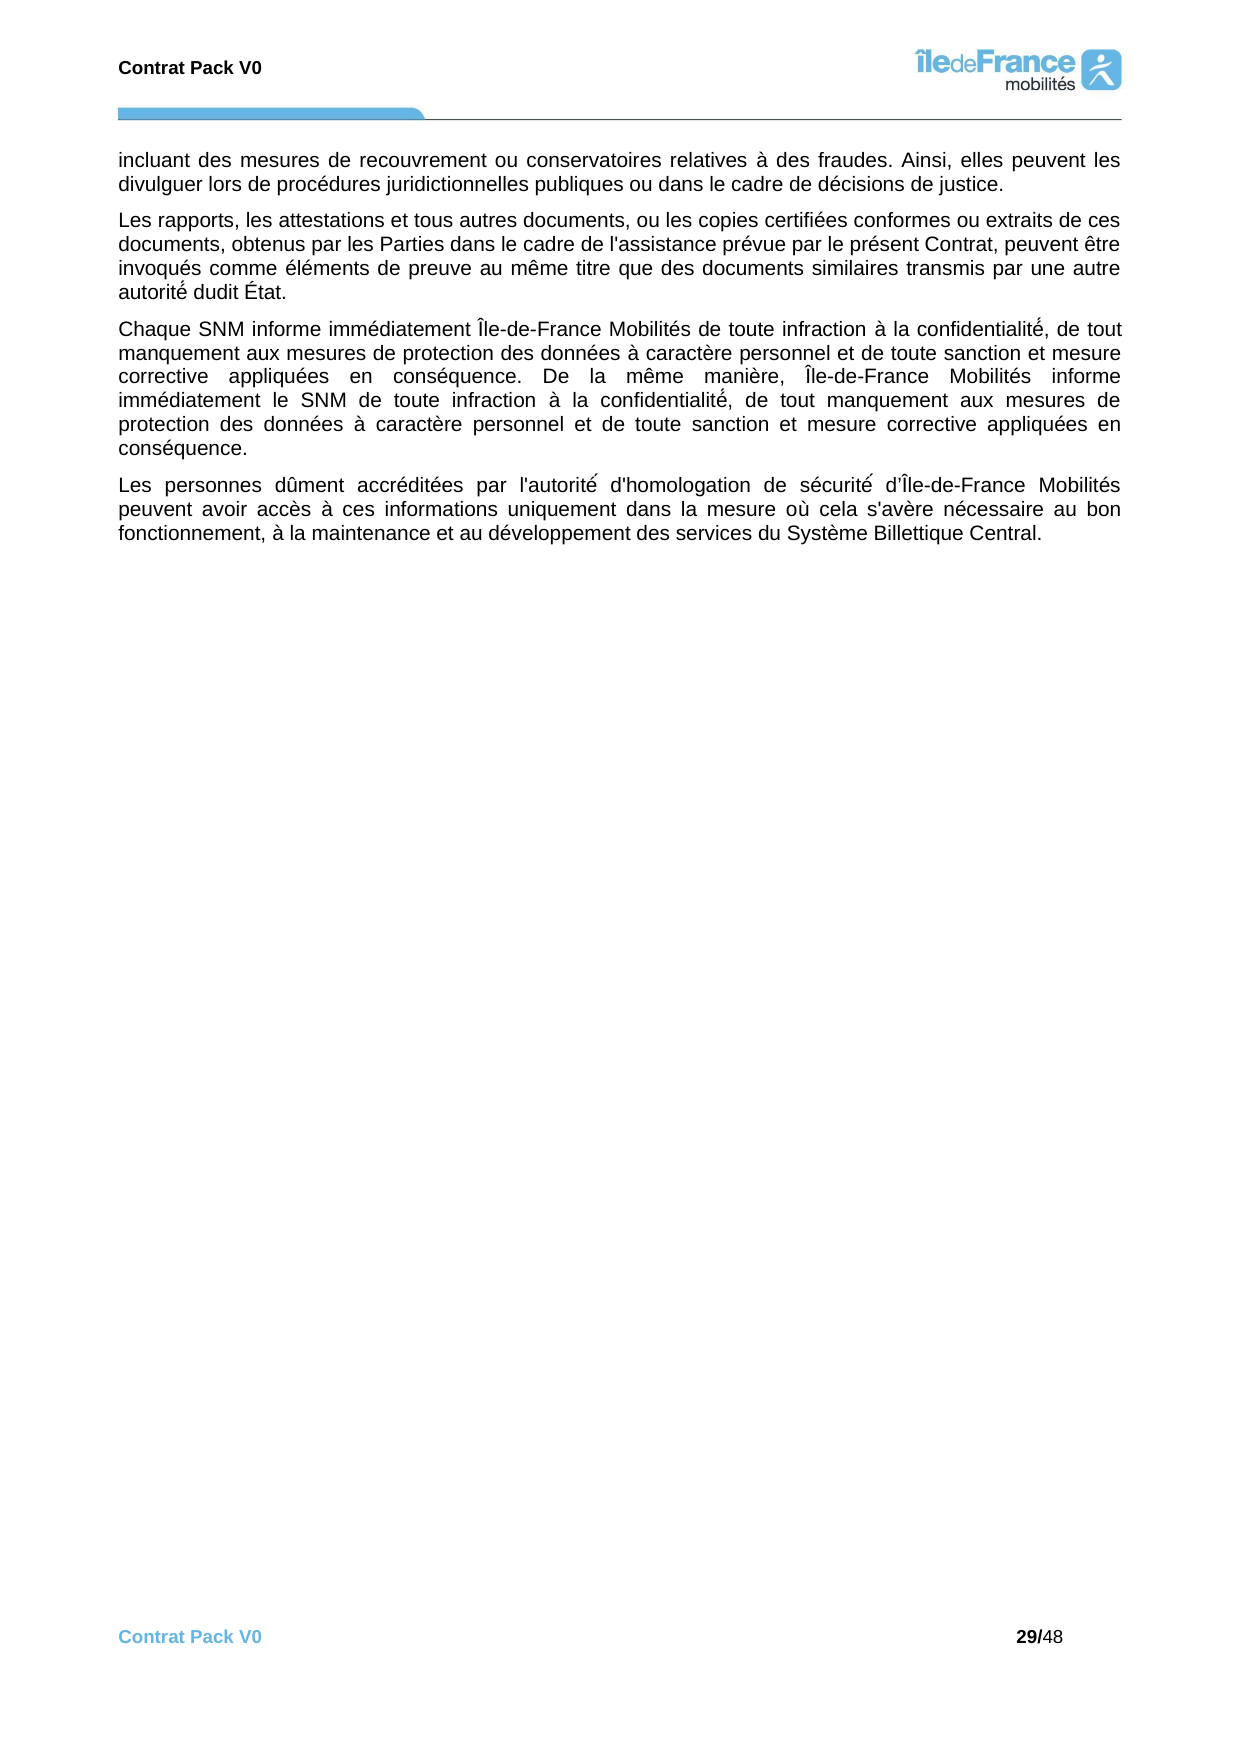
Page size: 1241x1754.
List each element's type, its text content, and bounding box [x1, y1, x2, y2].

text Chaque SNM informe immédiatement Île-de-France Mobilités de toute infraction à la confidentialité́, de tout manquement aux mesures de protection des données à caractère personnel et de toute sanction et mesure corrective appliquées en conséquence. De la même manière, Île-de-France Mobilités informe immédiatement le SNM de toute infraction à la confidentialité́, de tout manquement aux mesures de protection des données à caractère personnel et de toute sanction et mesure corrective appliquées en conséquence. [118, 316, 1122, 460]
text Les personnes dûment accréditées par l'autorité́ d'homologation de sécurité́ d’Île-de-France Mobilités peuvent avoir accès à ces informations uniquement dans la mesure où cela s'avère nécessaire au bon fonctionnement, à la maintenance et au développement des services du Système Billettique Central. [118, 473, 1122, 544]
text Les rapports, les attestations et tous autres documents, ou les copies certifiées conformes ou extraits de ces documents, obtenus par les Parties dans le cadre de l'assistance prévue par le présent Contrat, peuvent être invoqués comme éléments de preuve au même titre que des documents similaires transmis par une autre autorité́ dudit État. [118, 208, 1122, 304]
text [118, 148, 1122, 196]
picture [0, 0, 1239, 121]
